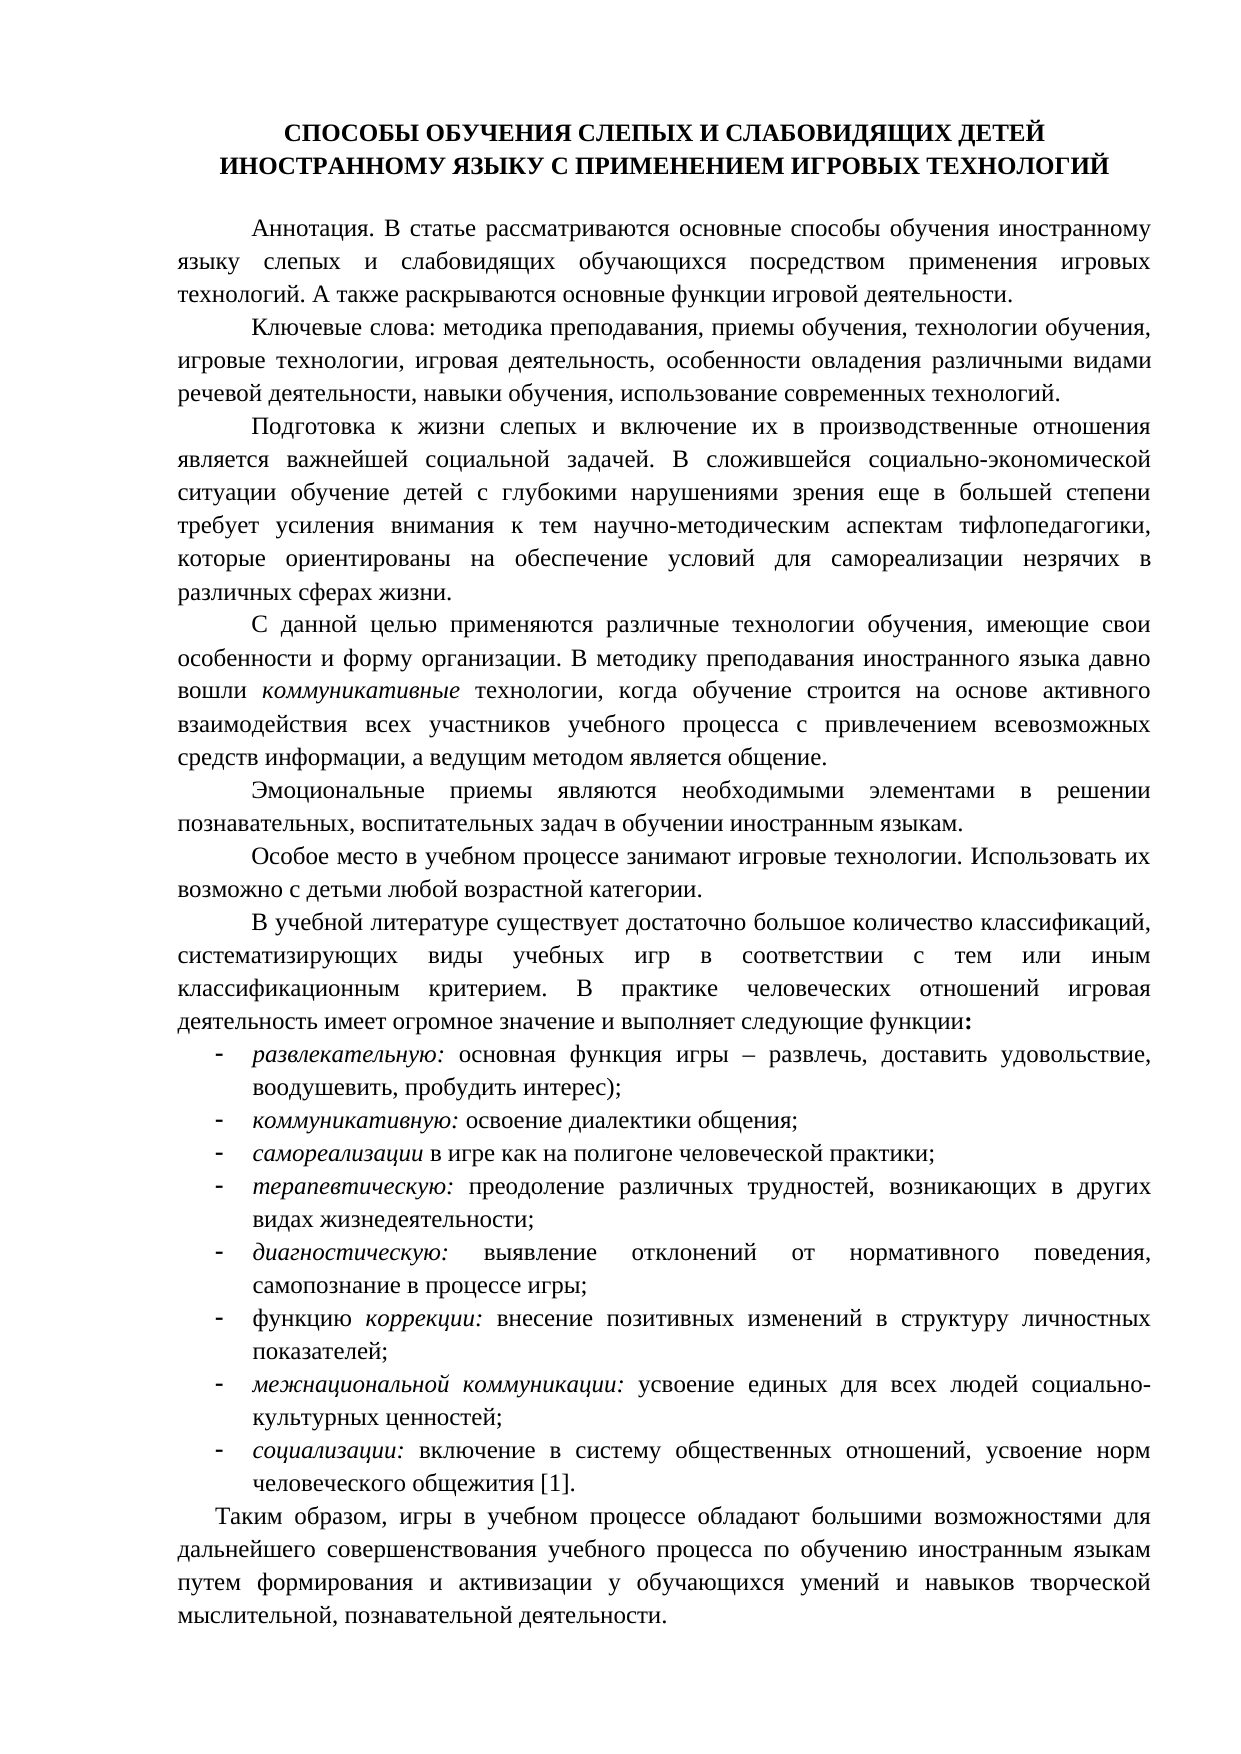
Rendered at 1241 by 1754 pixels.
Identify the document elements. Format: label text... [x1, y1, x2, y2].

text Таким образом, игры в учебном процессе обладают большими возможностями для дальнейшего совершенствования учебного процесса по обучению иностранным языкам путем формирования и активизации у обучающихся умений и навыков творческой мыслительной, познавательной деятельности. [177, 1501, 1152, 1629]
list развлекательную: основная функция игры – развлечь, доставить удовольствие, воодушевить, пробудить интерес); [215, 1039, 1152, 1101]
list коммуникативную: освоение диалектики общения; [215, 1105, 1152, 1134]
list самореализации в игре как на полигоне человеческой практики; [215, 1138, 1152, 1167]
text Аннотация. В статье рассматриваются основные способы обучения иностранному языку слепых и слабовидящих обучающихся посредством применения игровых технологий. А также раскрываются основные функции игровой деятельности. [177, 213, 1152, 308]
text Ключевые слова: методика преподавания, приемы обучения, технологии обучения, игровые технологии, игровая деятельность, особенности овладения различными видами речевой деятельности, навыки обучения, использование современных технологий. [177, 312, 1152, 407]
list диагностическую: выявление отклонений от нормативного поведения, самопознание в процессе игры; [215, 1237, 1152, 1299]
text Подготовка к жизни слепых и включение их в производственные отношения является важнейшей социальной задачей. В сложившейся социально-экономической ситуации обучение детей с глубокими нарушениями зрения еще в большей степени требует усиления внимания к тем научно-методическим аспектам тифлопедагогики, которые ориентированы на обеспечение условий для самореализации незрячих в различных сферах жизни. [177, 411, 1152, 605]
list межнациональной коммуникации: усвоение единых для всех людей социально-культурных ценностей; [215, 1369, 1152, 1431]
text С данной целью применяются различные технологии обучения, имеющие свои особенности и форму организации. В методику преподавания иностранного языка давно вошли коммуникативные технологии, когда обучение строится на основе активного взаимодействия всех участников учебного процесса с привлечением всевозможных средств информации, а ведущим методом является общение. [177, 609, 1152, 770]
text В учебной литературе существует достаточно большое количество классификаций, систематизирующих виды учебных игр в соответствии с тем или иным классификационным критерием. В практике человеческих отношений игровая деятельность имеет огромное значение и выполняет следующие функции: [177, 907, 1152, 1034]
list функцию коррекции: внесение позитивных изменений в структуру личностных показателей; [215, 1303, 1152, 1365]
text СПОСОБЫ ОБУЧЕНИЯ СЛЕПЫХ И СЛАБОВИДЯЩИХ ДЕТЕЙ ИНОСТРАННОМУ ЯЗЫКУ С ПРИМЕНЕНИЕМ ИГРОВЫХ ТЕХНОЛОГИЙ [177, 118, 1152, 180]
text Особое место в учебном процессе занимают игровые технологии. Использовать их возможно с детьми любой возрастной категории. [177, 841, 1152, 902]
list терапевтическую: преодоление различных трудностей, возникающих в других видах жизнедеятельности; [215, 1171, 1152, 1233]
list социализации: включение в систему общественных отношений, усвоение норм человеческого общежития [1]. [215, 1435, 1152, 1497]
text Эмоциональные приемы являются необходимыми элементами в решении познавательных, воспитательных задач в обучении иностранным языкам. [177, 775, 1152, 836]
